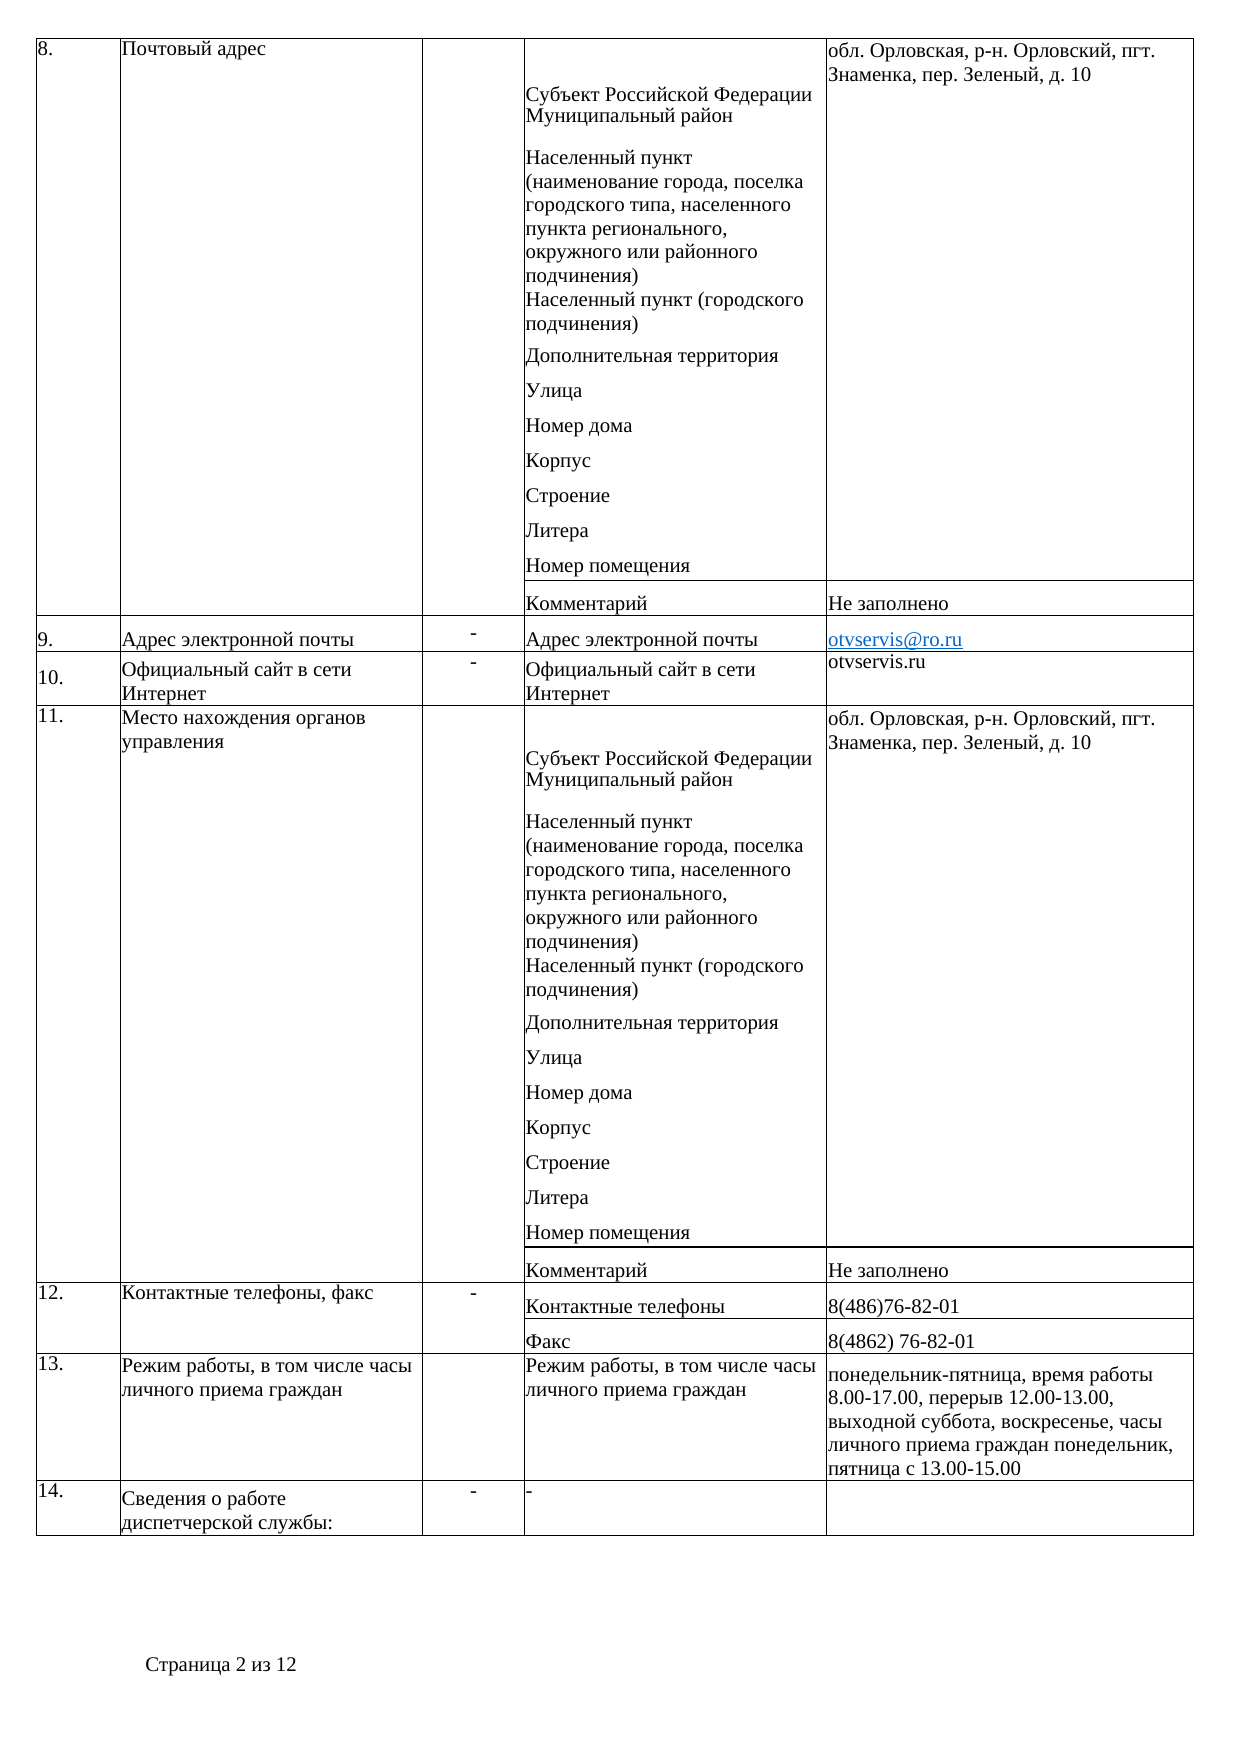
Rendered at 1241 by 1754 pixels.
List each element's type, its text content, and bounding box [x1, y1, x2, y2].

table_cell 12. [37, 1283, 120, 1352]
table_cell otvservis@ro.ru [827, 616, 1193, 651]
table_cell 13. [37, 1354, 120, 1480]
table_cell 9. [37, 616, 120, 651]
table_cell Комментарий [525, 1248, 826, 1282]
table_header 8. [37, 39, 120, 615]
text Страница 2 из 12 [145, 1654, 297, 1675]
table_cell [423, 706, 524, 1282]
table_cell Не заполнено [827, 1248, 1193, 1282]
table_cell Режим работы, в том числе часы личного приема граждан [121, 1354, 422, 1480]
table_cell 10. [37, 652, 120, 705]
table_cell Факс [525, 1319, 826, 1352]
table_header [423, 39, 524, 615]
table_cell Режим работы, в том числе часы личного приема граждан [525, 1354, 826, 1480]
table_cell Официальный сайт в сети Интернет [121, 652, 422, 705]
table_cell otvservis.ru [827, 652, 1193, 705]
table_cell 14. [37, 1481, 120, 1534]
table_cell Комментарий [525, 581, 826, 615]
table_header обл. Орловская, р-н. Орловский, пгт. Знаменка, пер. Зеленый, д. 10 [827, 39, 1193, 580]
table_cell понедельник-пятница, время работы 8.00-17.00, перерыв 12.00-13.00, выходной суббота, воскресенье, часы личного приема граждан понедельник, пятница с 13.00-15.00 [827, 1354, 1193, 1480]
table_cell [827, 1481, 1193, 1534]
table_cell 8(4862) 76-82-01 [827, 1319, 1193, 1352]
table_cell Не заполнено [827, 581, 1193, 615]
table_cell Сведения о работе диспетчерской службы: [121, 1481, 422, 1534]
table_cell обл. Орловская, р-н. Орловский, пгт. Знаменка, пер. Зеленый, д. 10 [827, 706, 1193, 1246]
table_cell - [423, 616, 524, 651]
table_header Почтовый адрес [121, 39, 422, 615]
table_cell - [525, 1481, 826, 1534]
table_cell [423, 1354, 524, 1480]
table_cell - [423, 1481, 524, 1534]
table_cell 11. [37, 706, 120, 1282]
table_cell Контактные телефоны [525, 1283, 826, 1317]
table_header Субъект Российской Федерации Муниципальный район Населенный пункт (наименование города, поселка городского типа, населенного пункта регионального, окружного или районного подчинения) Населенный пункт (городского подчинения) Дополнительная территория Улица Номер дома Корпус Строение Литера Номер помещения [525, 39, 826, 580]
table_cell Адрес электронной почты [525, 616, 826, 651]
table_cell Адрес электронной почты [121, 616, 422, 651]
table_cell Субъект Российской Федерации Муниципальный район Населенный пункт (наименование города, поселка городского типа, населенного пункта регионального, окружного или районного подчинения) Населенный пункт (городского подчинения) Дополнительная территория Улица Номер дома Корпус Строение Литера Номер помещения [525, 706, 826, 1246]
table_cell Контактные телефоны, факс [121, 1283, 422, 1352]
table_cell Место нахождения органов управления [121, 706, 422, 1282]
table_cell - [423, 1283, 524, 1352]
table_cell 8(486)76-82-01 [827, 1283, 1193, 1317]
table_cell - [423, 652, 524, 705]
table_cell Официальный сайт в сети Интернет [525, 652, 826, 705]
